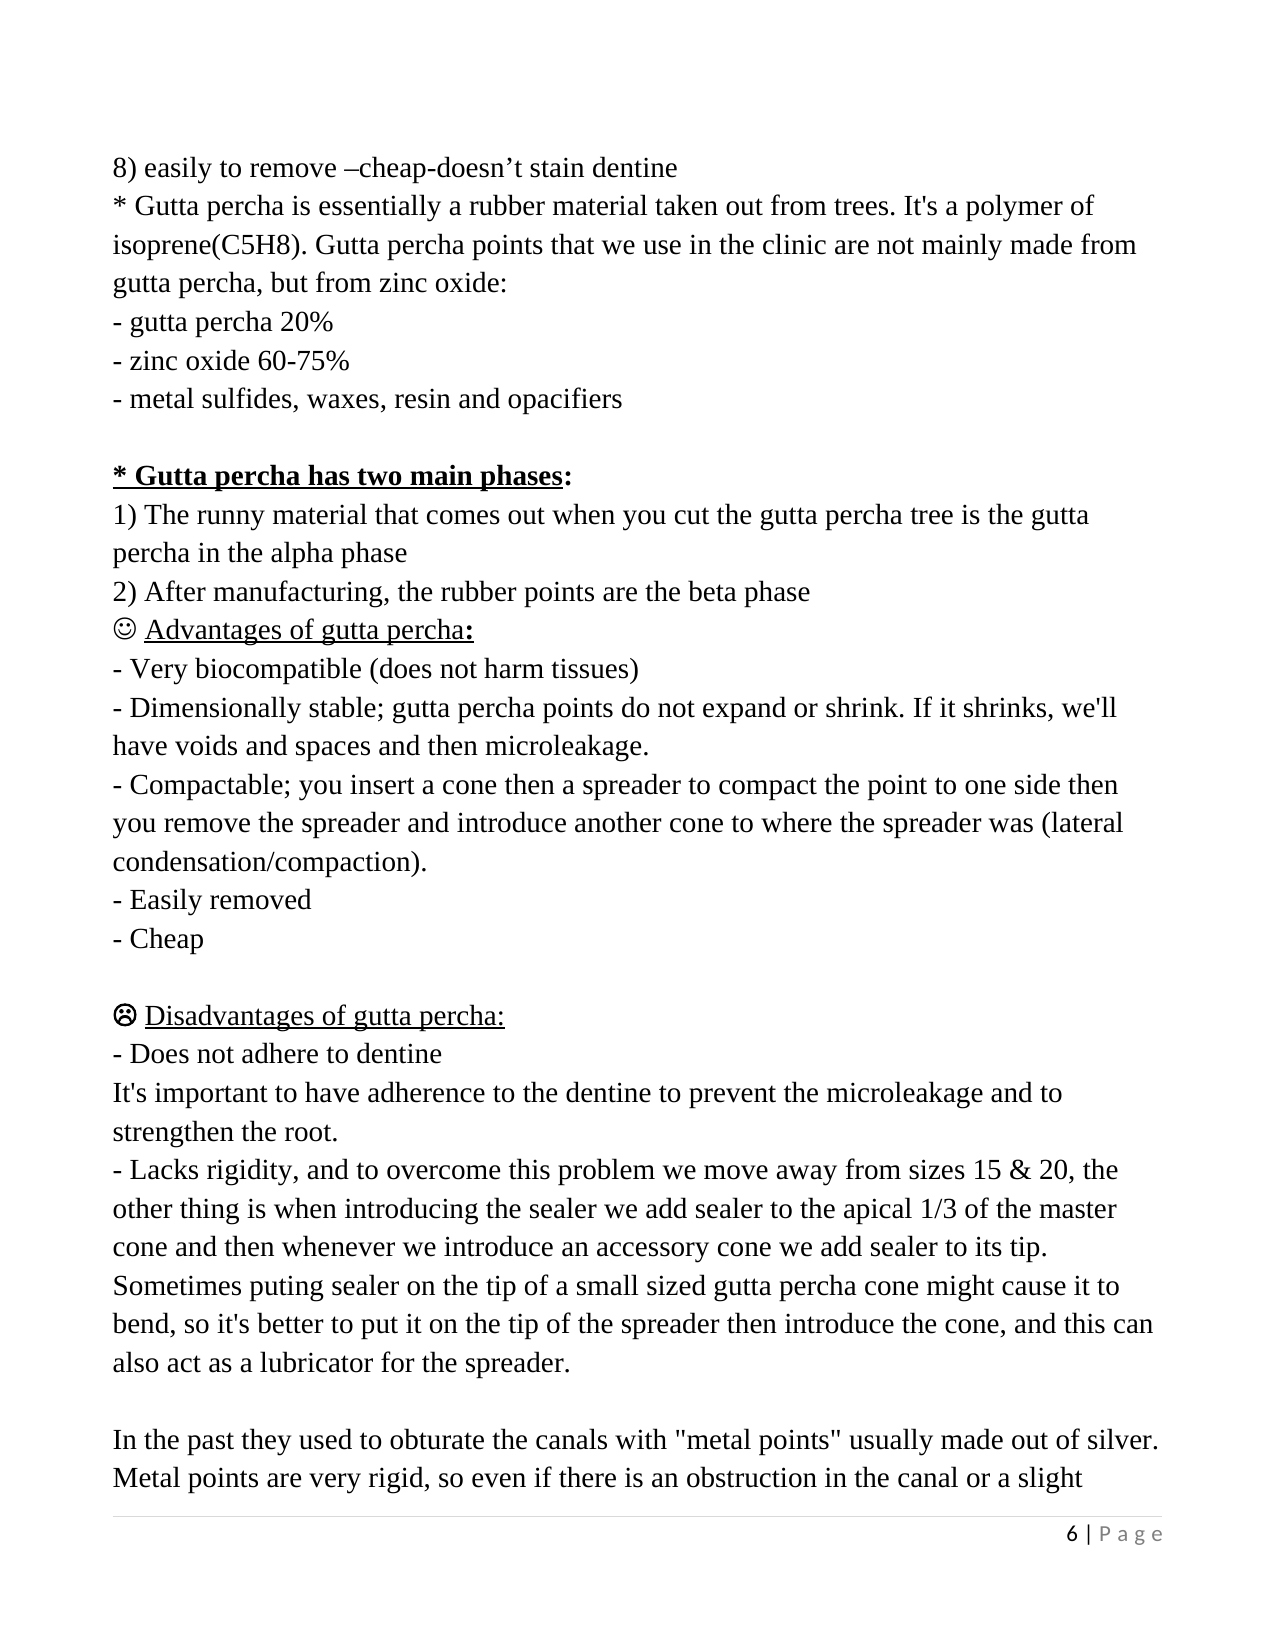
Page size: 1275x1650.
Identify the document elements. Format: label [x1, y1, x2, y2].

text [112, 150, 1162, 1494]
